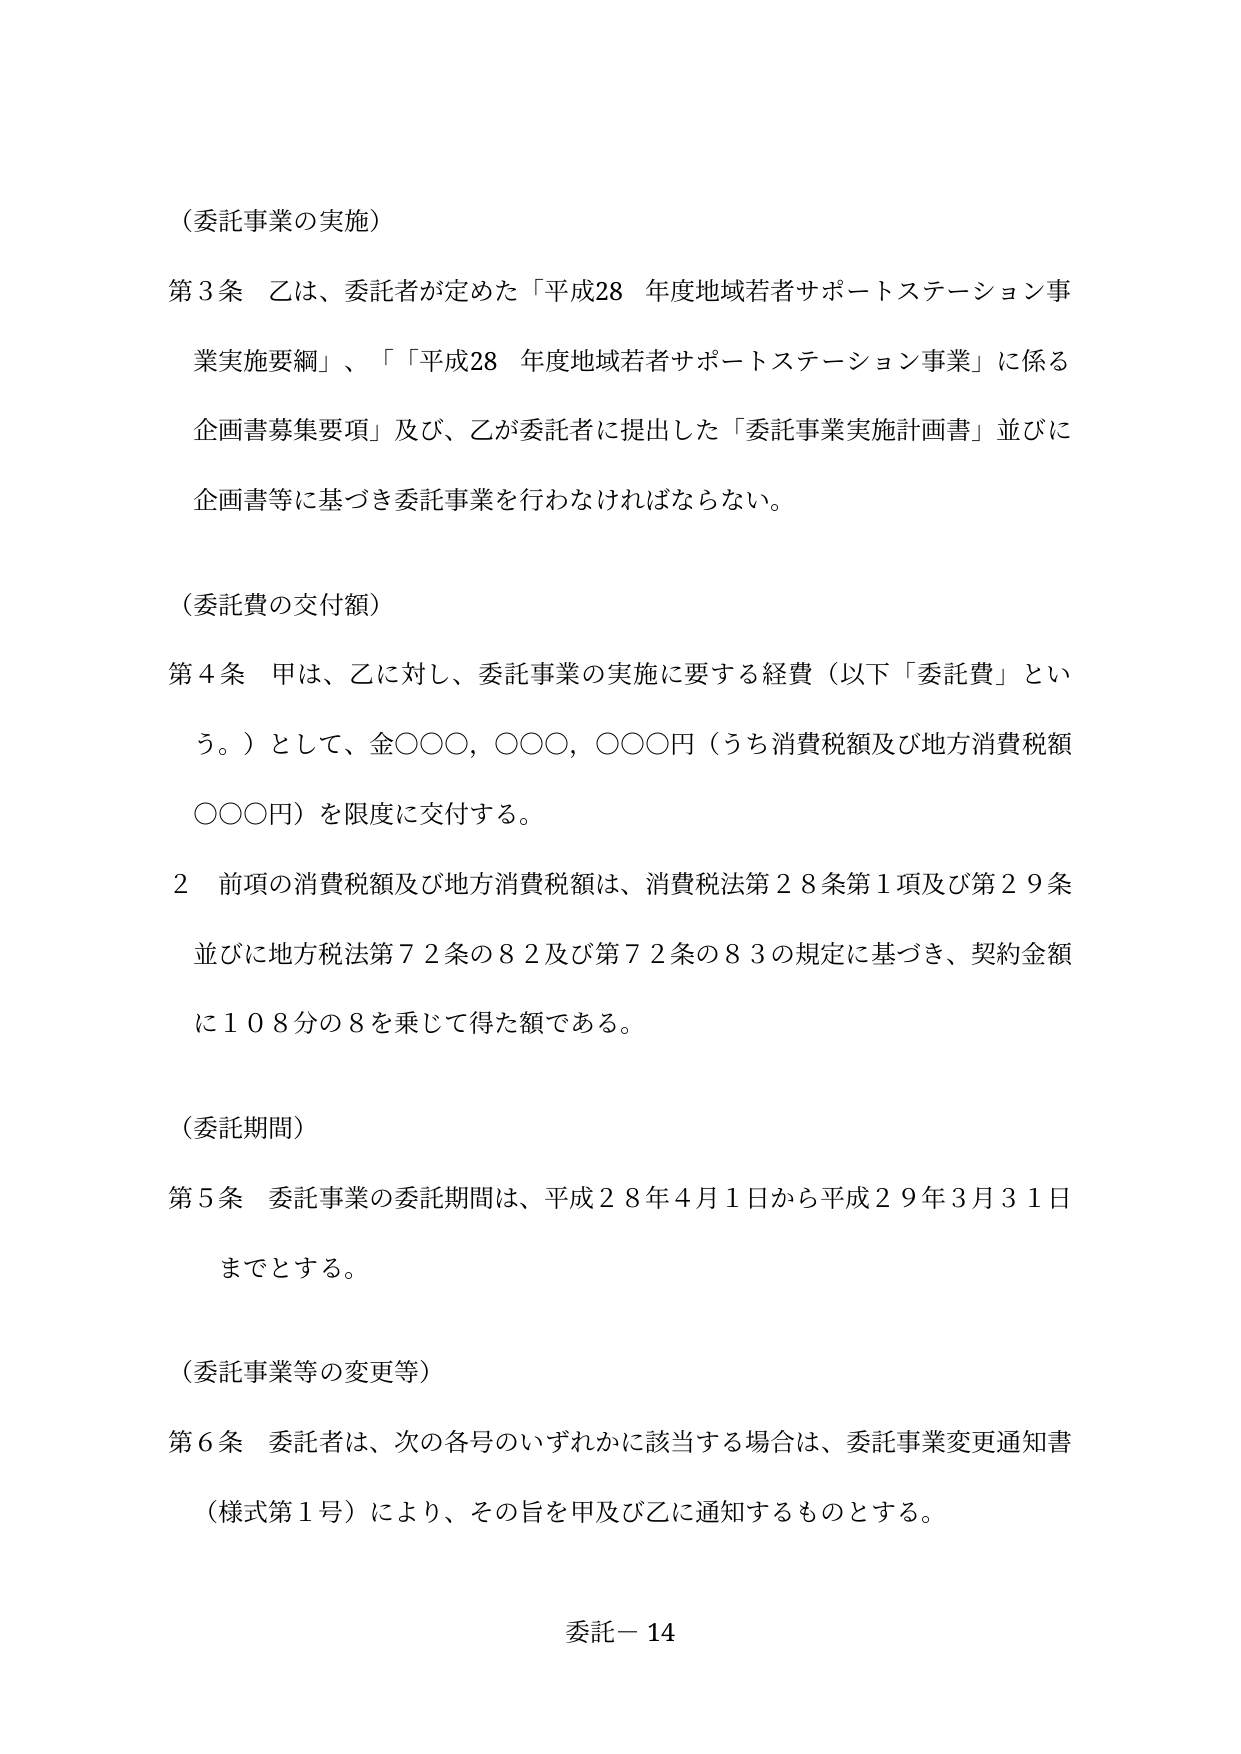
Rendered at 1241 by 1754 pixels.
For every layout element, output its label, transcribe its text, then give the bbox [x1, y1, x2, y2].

text （委託事業等の変更等） [168, 1336, 1072, 1406]
text 第４条 甲は、乙に対し、委託事業の実施に要する経費（以下「委託費」という。）として、金○○○，○○○，○○○円（うち消費税額及び地方消費税額○○○円）を限度に交付する。 [168, 638, 1072, 848]
text 第５条 委託事業の委託期間は、平成２８年４月１日から平成２９年３月３１日までとする。 [168, 1162, 1072, 1301]
text ２ 前項の消費税額及び地方消費税額は、消費税法第２８条第１項及び第２９条並びに地方税法第７２条の８２及び第７２条の８３の規定に基づき、契約金額に１０８分の８を乗じて得た額である。 [168, 848, 1072, 1057]
text （委託期間） [168, 1092, 1072, 1162]
text （委託費の交付額） [168, 568, 1072, 638]
text 第６条 委託者は、次の各号のいずれかに該当する場合は、委託事業変更通知書（様式第１号）により、その旨を甲及び乙に通知するものとする。 [168, 1406, 1072, 1546]
text （委託事業の実施） [168, 185, 1072, 254]
text 第３条 乙は、委託者が定めた「平成28年度地域若者サポートステーション事業実施要綱」、「「平成28年度地域若者サポートステーション事業」に係る企画書募集要項」及び、乙が委託者に提出した「委託事業実施計画書」並びに企画書等に基づき委託事業を行わなければならない。 [168, 254, 1072, 534]
